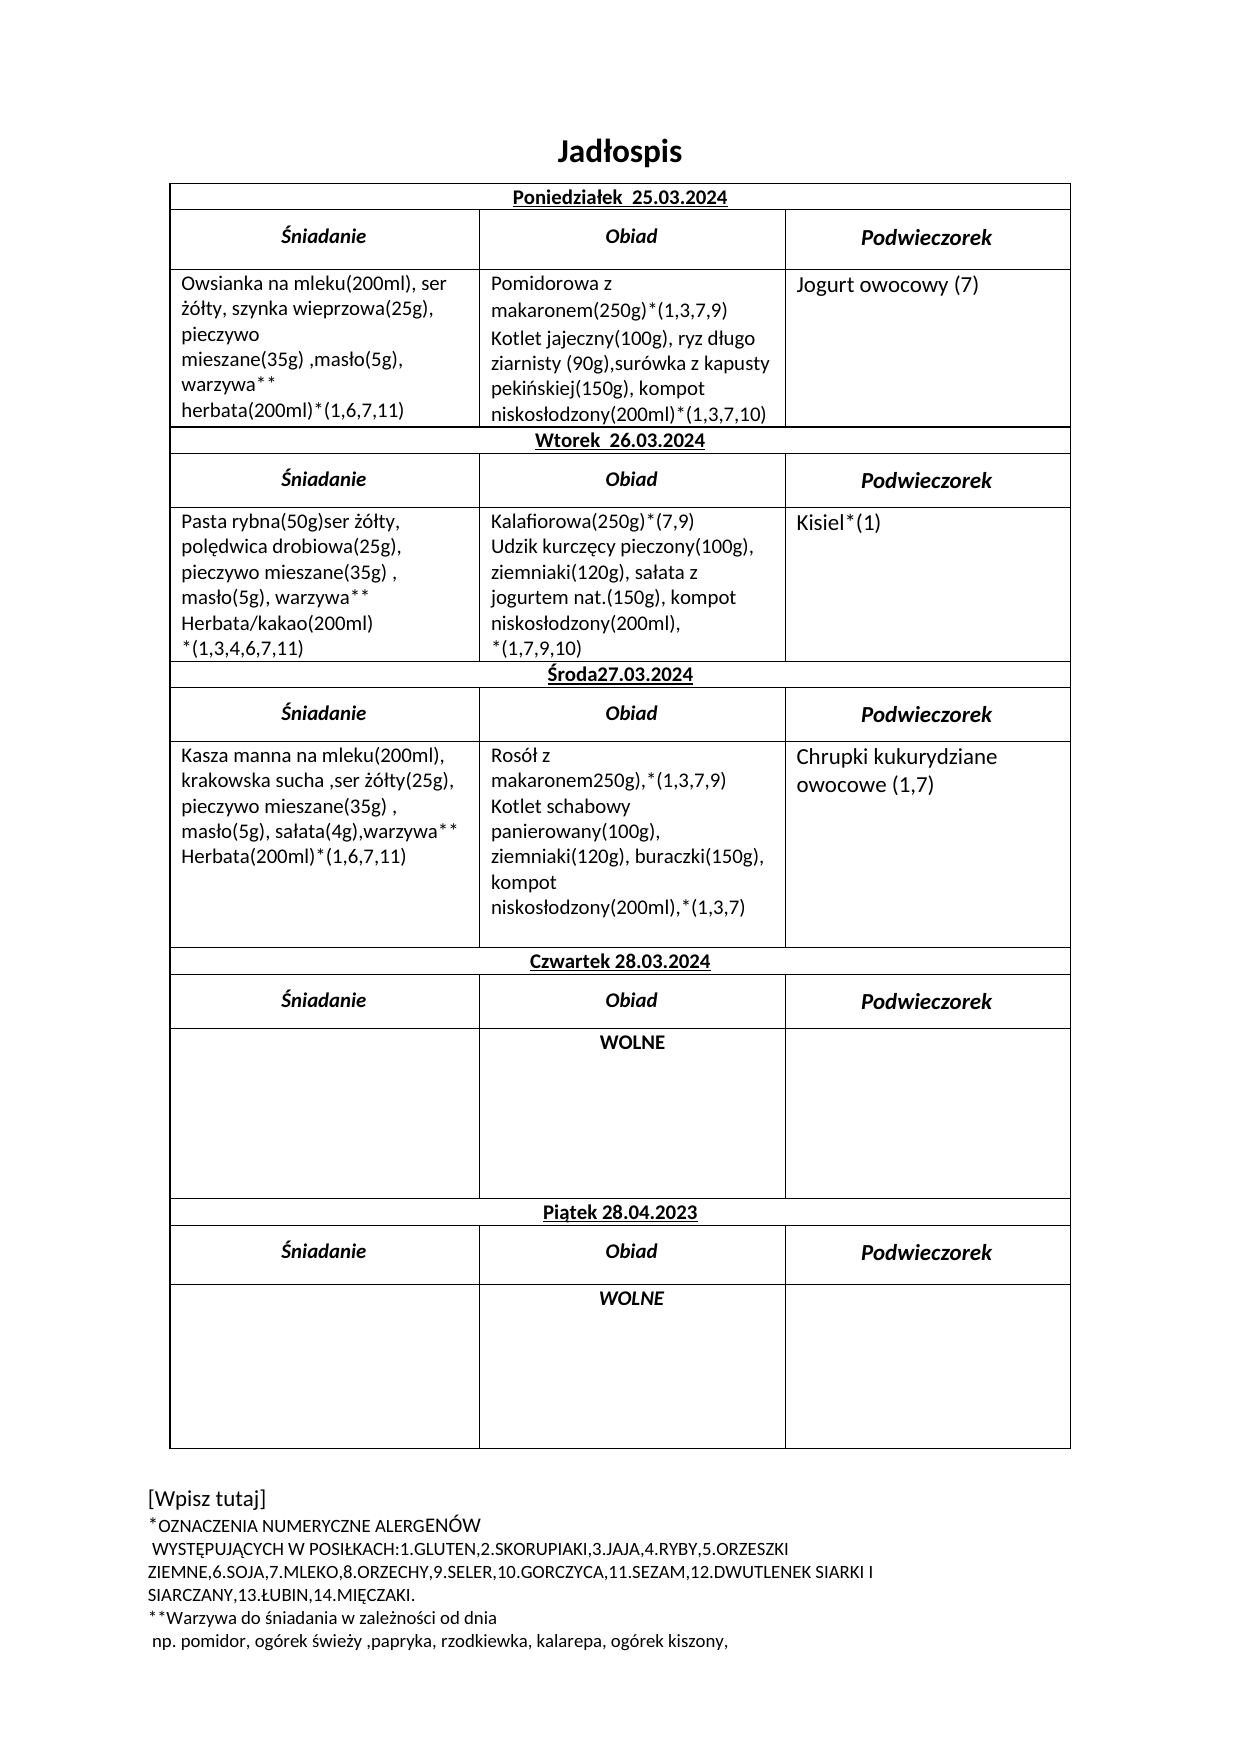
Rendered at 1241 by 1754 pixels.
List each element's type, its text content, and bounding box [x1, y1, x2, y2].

table_cell Jogurt owocowy (7) [786, 270, 1070, 426]
table_cell Podwieczorek [786, 975, 1070, 1028]
table_cell [171, 1029, 479, 1198]
table_cell Obiad [480, 210, 785, 269]
title Jadłospis [148, 130, 1093, 171]
table_cell Pasta rybna(50g)ser żółty, polędwica drobiowa(25g), pieczywo mieszane(35g) , masło(5g), warzywa** Herbata/kakao(200ml) *(1,3,4,6,7,11) [171, 508, 479, 661]
table_cell WOLNE [480, 1029, 785, 1198]
table_cell Środa27.03.2024 [171, 662, 1070, 687]
table_header Poniedziałek 25.03.2024 [171, 184, 1070, 209]
table_cell Podwieczorek [786, 1226, 1070, 1284]
table_cell Podwieczorek [786, 688, 1070, 741]
table_cell Kisiel*(1) [786, 508, 1070, 661]
table_cell Obiad [480, 1226, 785, 1284]
table_cell Śniadanie [171, 454, 479, 507]
table_cell Śniadanie [171, 1226, 479, 1284]
table_cell Śniadanie [171, 975, 479, 1028]
table_cell Śniadanie [171, 688, 479, 741]
table_cell Kalafiorowa(250g)*(7,9) Udzik kurczęcy pieczony(100g), ziemniaki(120g), sałata z jogurtem nat.(150g), kompot niskosłodzony(200ml), *(1,7,9,10) [480, 508, 785, 661]
table_cell Obiad [480, 688, 785, 741]
table_cell Pomidorowa z makaronem(250g)*(1,3,7,9) Kotlet jajeczny(100g), ryz długo ziarnisty (90g),surówka z kapusty pekińskiej(150g), kompot niskosłodzony(200ml)*(1,3,7,10) [480, 270, 785, 426]
table_cell Śniadanie [171, 210, 479, 269]
table_cell Wtorek 26.03.2024 [171, 428, 1070, 453]
table_cell [786, 1285, 1070, 1448]
table_cell Owsianka na mleku(200ml), ser żółty, szynka wieprzowa(25g), pieczywo mieszane(35g) ,masło(5g), warzywa** herbata(200ml)*(1,6,7,11) [171, 270, 479, 426]
table_cell WOLNE [480, 1285, 785, 1448]
table_cell Rosół z makaronem250g),*(1,3,7,9) Kotlet schabowy panierowany(100g), ziemniaki(120g), buraczki(150g), kompot niskosłodzony(200ml),*(1,3,7) [480, 742, 785, 947]
table_cell [171, 1285, 479, 1448]
table_cell Obiad [480, 454, 785, 507]
table_cell Obiad [480, 975, 785, 1028]
table_cell Kasza manna na mleku(200ml), krakowska sucha ,ser żółty(25g), pieczywo mieszane(35g) , masło(5g), sałata(4g),warzywa** Herbata(200ml)*(1,6,7,11) [171, 742, 479, 947]
table_cell Chrupki kukurydziane owocowe (1,7) [786, 742, 1070, 947]
table_cell Piątek 28.04.2023 [171, 1199, 1070, 1225]
table_cell Podwieczorek [786, 454, 1070, 507]
table_cell Podwieczorek [786, 210, 1070, 269]
table_cell [786, 1029, 1070, 1198]
table_cell Czwartek 28.03.2024 [171, 948, 1070, 974]
